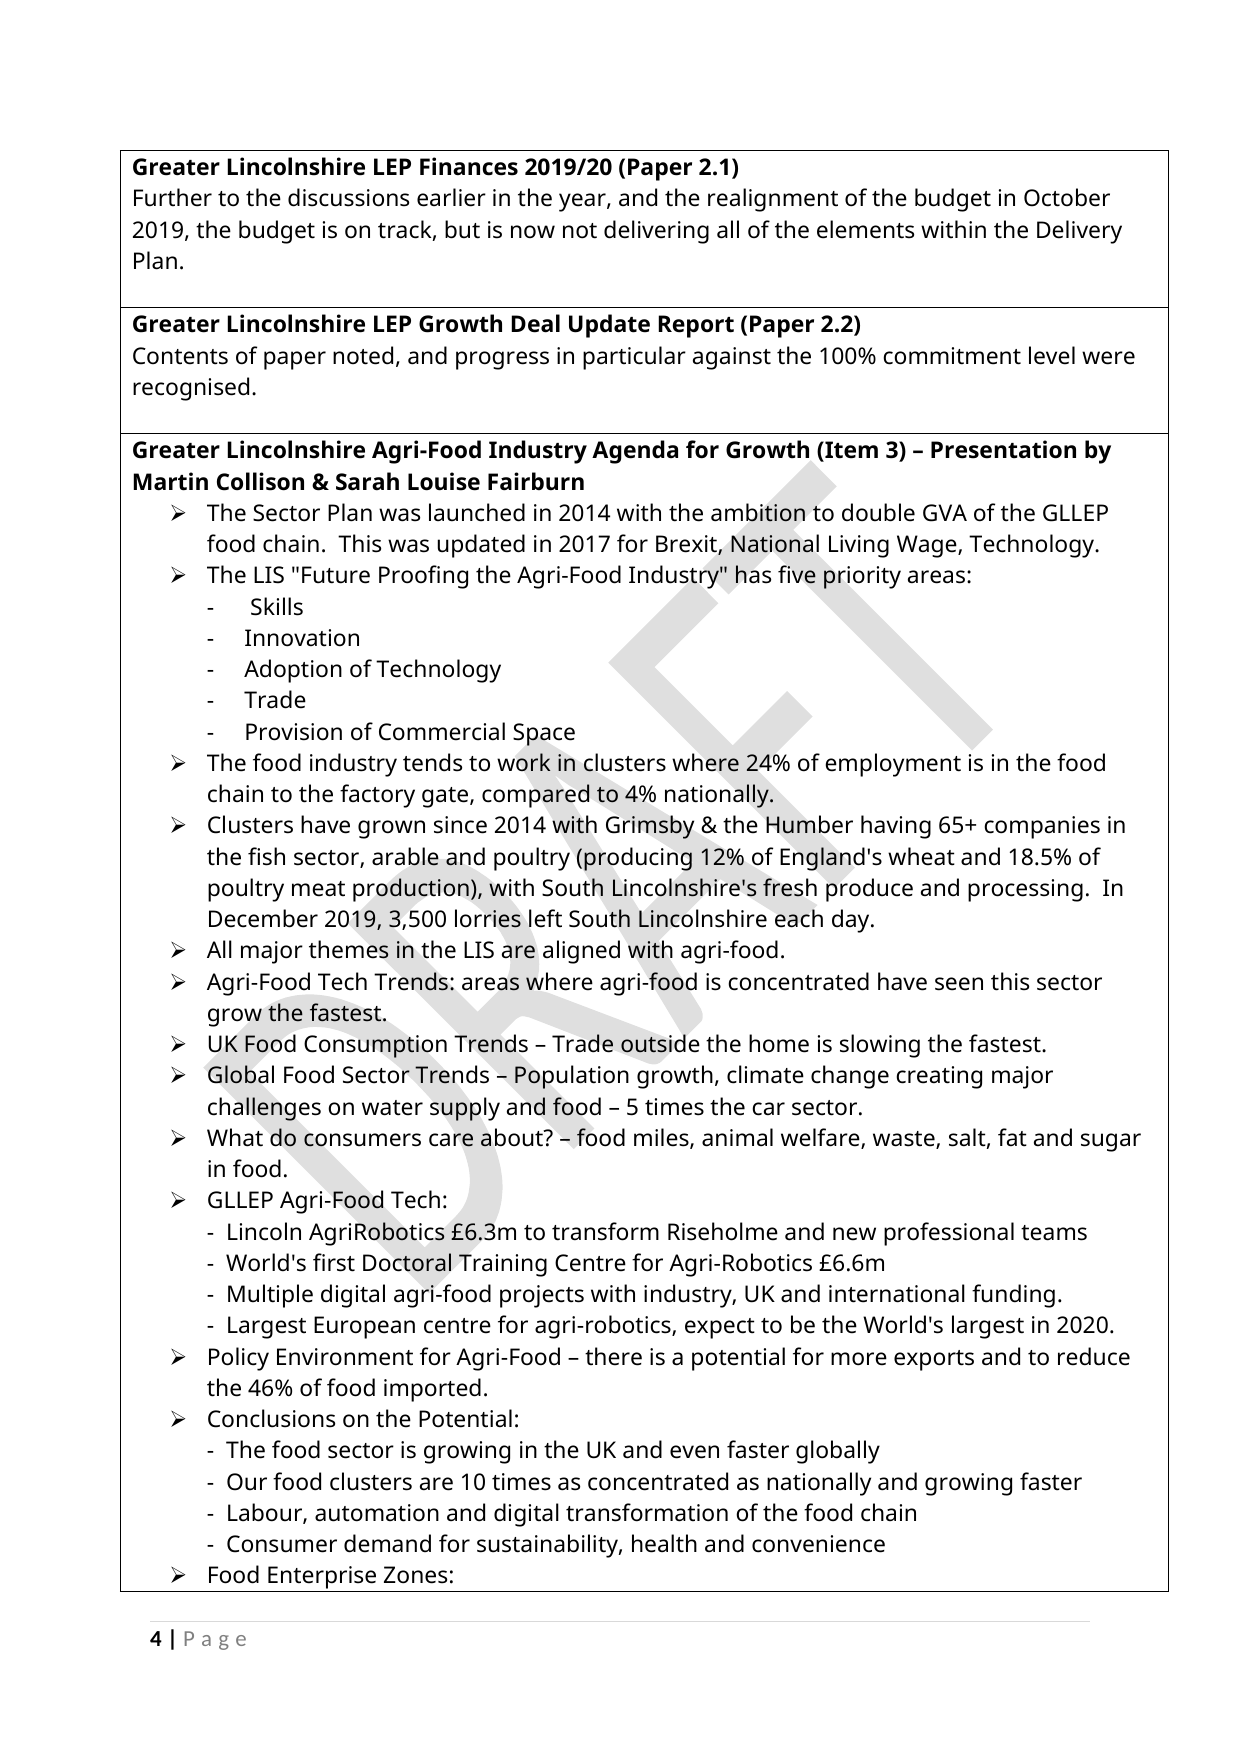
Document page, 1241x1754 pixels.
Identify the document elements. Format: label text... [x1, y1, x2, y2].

table_cell Greater Lincolnshire LEP Growth Deal Update Report (Paper 2.2) Contents of paper noted, and progress in particular against the 100% commitment level were recognised. [121, 308, 1168, 433]
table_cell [121, 434, 1168, 1591]
table_cell Greater Lincolnshire LEP Finances 2019/20 (Paper 2.1) Further to the discussions earlier in the year, and the realignment of the budget in October 2019, the budget is on track, but is now not delivering all of the elements within the Delivery Plan. [121, 151, 1168, 307]
